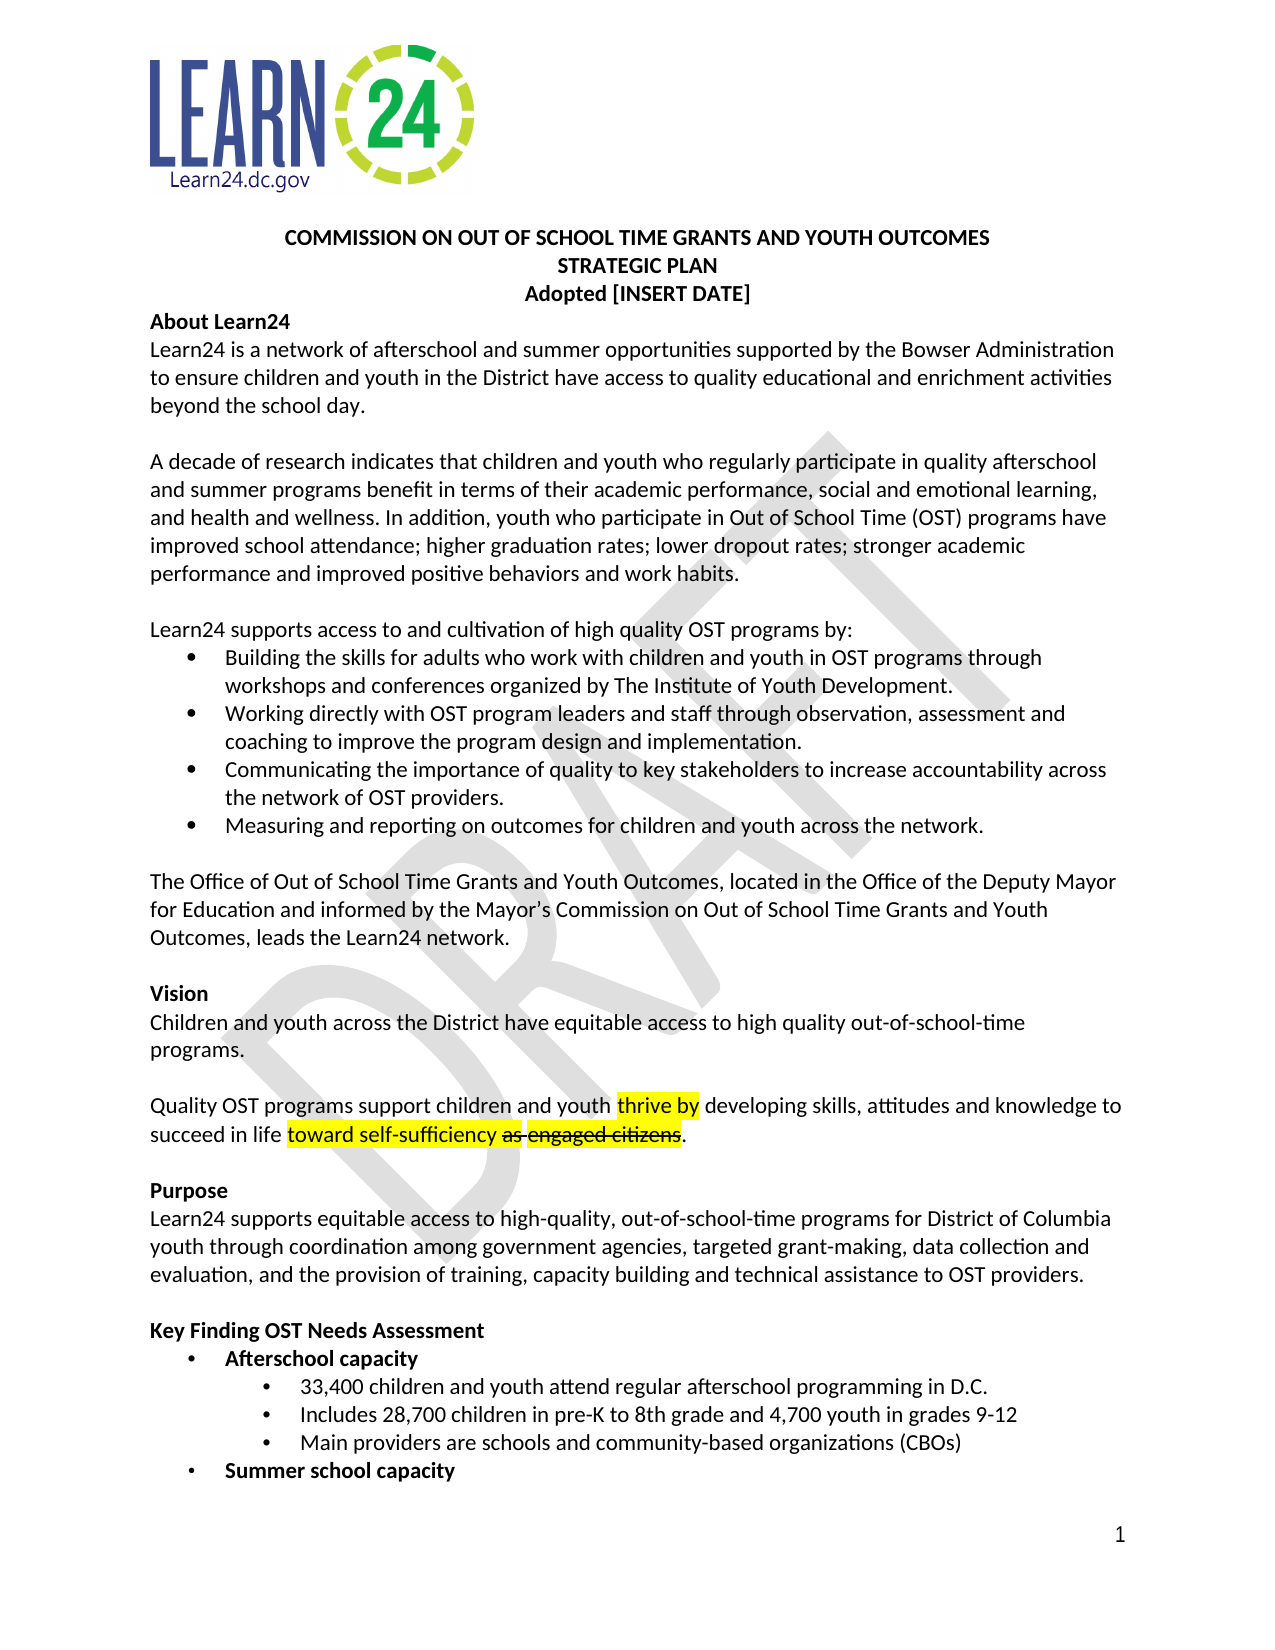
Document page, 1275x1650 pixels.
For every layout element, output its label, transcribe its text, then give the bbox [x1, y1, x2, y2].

text COMMISSION ON OUT OF SCHOOL TIME GRANTS AND YOUTH OUTCOMES [150, 223, 1125, 251]
list 33,400 children and youth attend regular afterschool programming in D.C. [262, 1372, 1125, 1400]
list Working directly with OST program leaders and staff through observation, assessment and coaching to improve the program design and implementation. [187, 699, 1125, 755]
text Purpose [150, 1176, 1125, 1204]
text Quality OST programs support children and youth thrive by developing skills, attitudes and knowledge to succeed in life toward self-sufficiency as engaged citizens. [681, 1092, 1125, 1148]
list Includes 28,700 children in pre-K to 8th grade and 4,700 youth in grades 9-12 [262, 1400, 1125, 1428]
text Learn24 supports access to and cultivation of high quality OST programs by: [150, 615, 1125, 643]
list Measuring and reporting on outcomes for children and youth across the network. [187, 811, 1125, 839]
text About Learn24 [150, 307, 1125, 335]
text Vision [150, 979, 1125, 1008]
text Learn24 supports equitable access to high-quality, out-of-school-time programs for District of Columbia youth through coordination among government agencies, targeted grant-making, data collection and evaluation, and the provision of training, capacity building and technical assistance to OST providers. [150, 1204, 1125, 1288]
list Building the skills for adults who work with children and youth in OST programs through workshops and conferences organized by The Institute of Youth Development. [187, 643, 1125, 699]
text STRATEGIC PLAN [150, 251, 1125, 279]
text Children and youth across the District have equitable access to high quality out-of-school-time programs. [150, 1008, 1125, 1064]
list Communicating the importance of quality to key stakeholders to increase accountability across the network of OST providers. [187, 755, 1125, 811]
text Learn24 is a network of afterschool and summer opportunities supported by the Bowser Administration to ensure children and youth in the District have access to quality educational and enrichment activities beyond the school day. [150, 335, 1125, 419]
text A decade of research indicates that children and youth who regularly participate in quality afterschool and summer programs benefit in terms of their academic performance, social and emotional learning, and health and wellness. In addition, youth who participate in Out of School Time (OST) programs have improved school attendance; higher graduation rates; lower dropout rates; stronger academic performance and improved positive behaviors and work habits. [150, 447, 1125, 587]
picture [150, 45, 474, 195]
list Main providers are schools and community-based organizations (CBOs) [262, 1428, 1125, 1456]
text Quality OST programs support children and youth thrive by developing skills, attitudes and knowledge to succeed in life toward self-sufficiency as engaged citizens. [150, 1092, 617, 1148]
list Summer school capacity [187, 1456, 1125, 1484]
list Afterschool capacity [187, 1344, 1125, 1372]
text The Office of Out of School Time Grants and Youth Outcomes, located in the Office of the Deputy Mayor for Education and informed by the Mayor’s Commission on Out of School Time Grants and Youth Outcomes, leads the Learn24 network. [150, 867, 1125, 952]
text Adopted [INSERT DATE] [150, 279, 1125, 307]
text Key Finding OST Needs Assessment [150, 1316, 1125, 1344]
